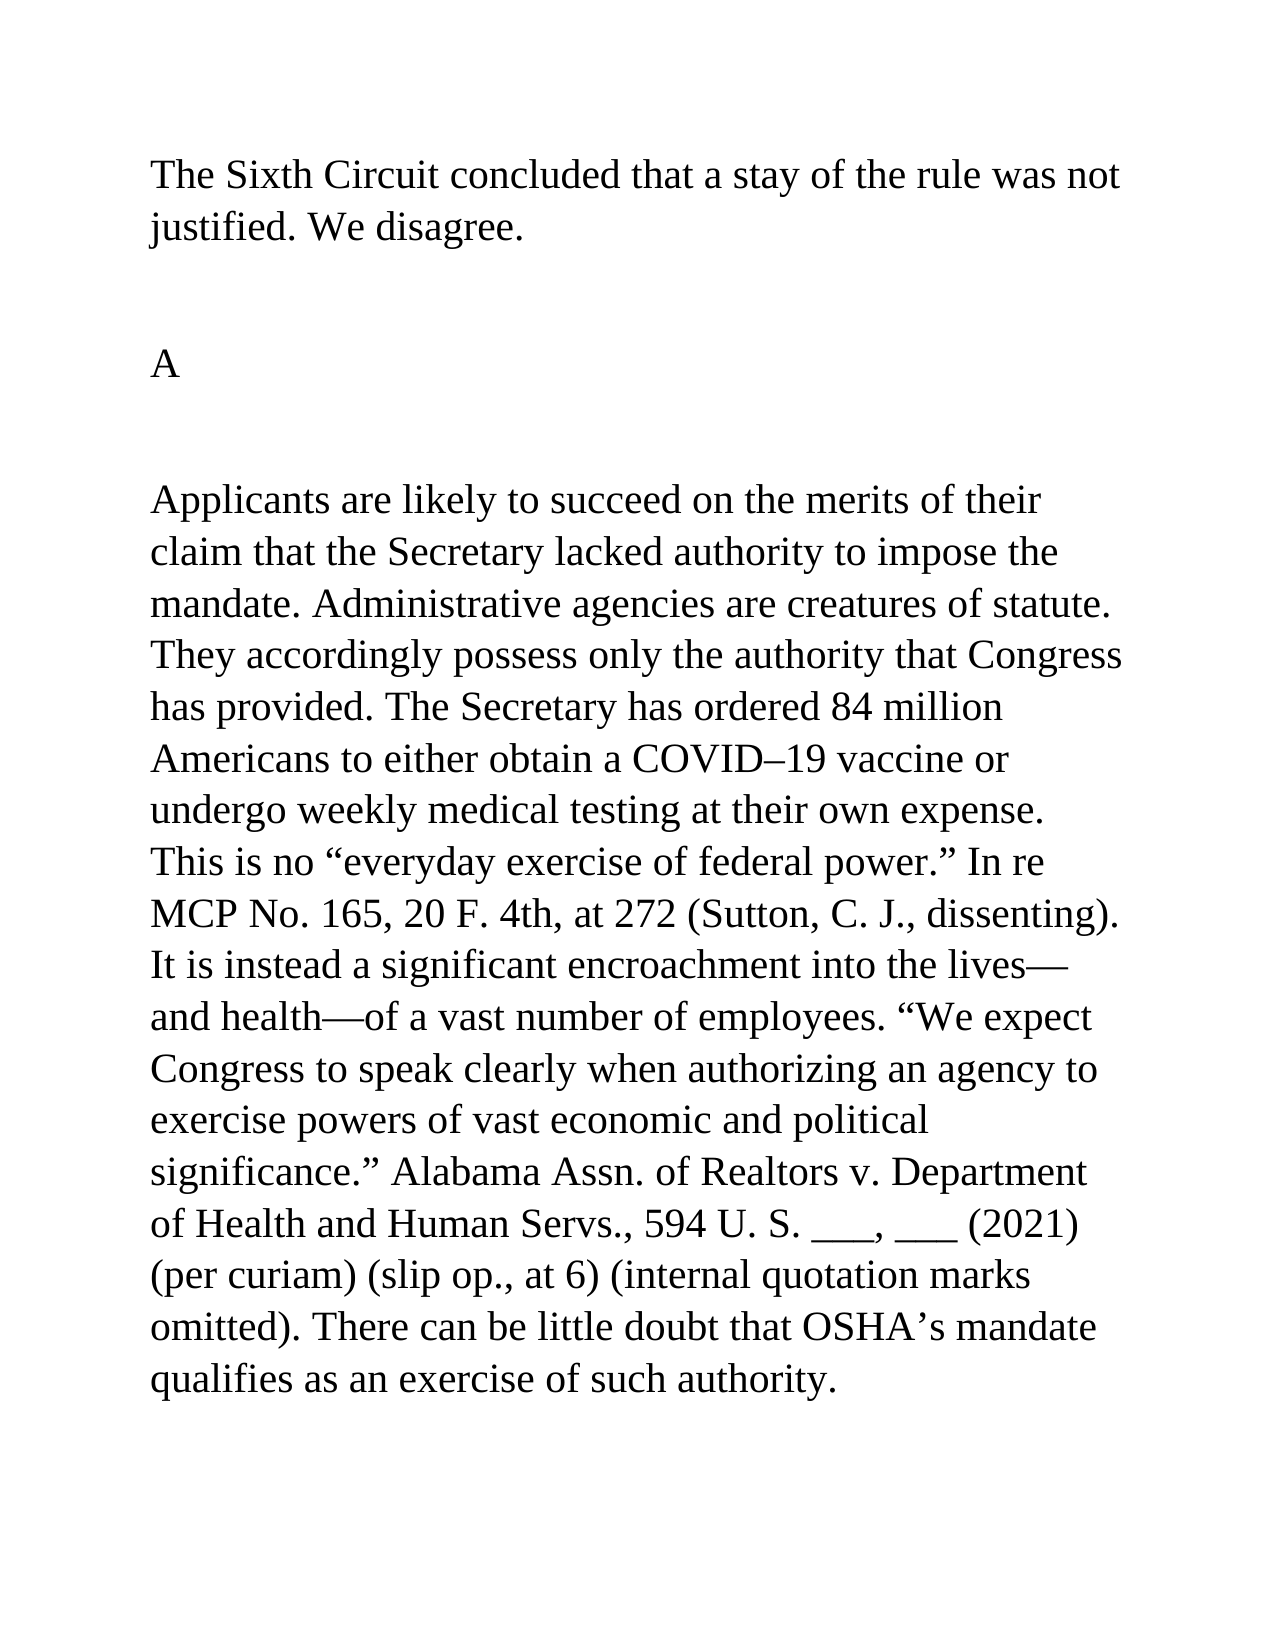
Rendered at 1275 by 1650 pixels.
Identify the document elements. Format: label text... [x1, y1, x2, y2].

text A [150, 338, 1125, 386]
text Applicants are likely to succeed on the merits of their claim that the Secretary lacked authority to impose the mandate. Administrative agencies are creatures of statute. They accordingly possess only the authority that Congress has provided. The Secretary has ordered 84 million Americans to either obtain a COVID–19 vaccine or undergo weekly medical testing at their own expense. This is no “everyday exercise of federal power.” In re MCP No. 165, 20 F. 4th, at 272 (Sutton, C. J., dissenting). It is instead a significant encroachment into the lives—and health—of a vast number of employees. “We expect Congress to speak clearly when authorizing an agency to exercise powers of vast economic and political significance.” Alabama Assn. of Realtors v. Department of Health and Human Servs., 594 U. S. ___, ___ (2021) (per curiam) (slip op., at 6) (internal quotation marks omitted). There can be little doubt that OSHA’s mandate qualifies as an exercise of such authority. [150, 475, 1125, 1401]
text The Sixth Circuit concluded that a stay of the rule was not justified. We disagree. [150, 150, 1125, 249]
